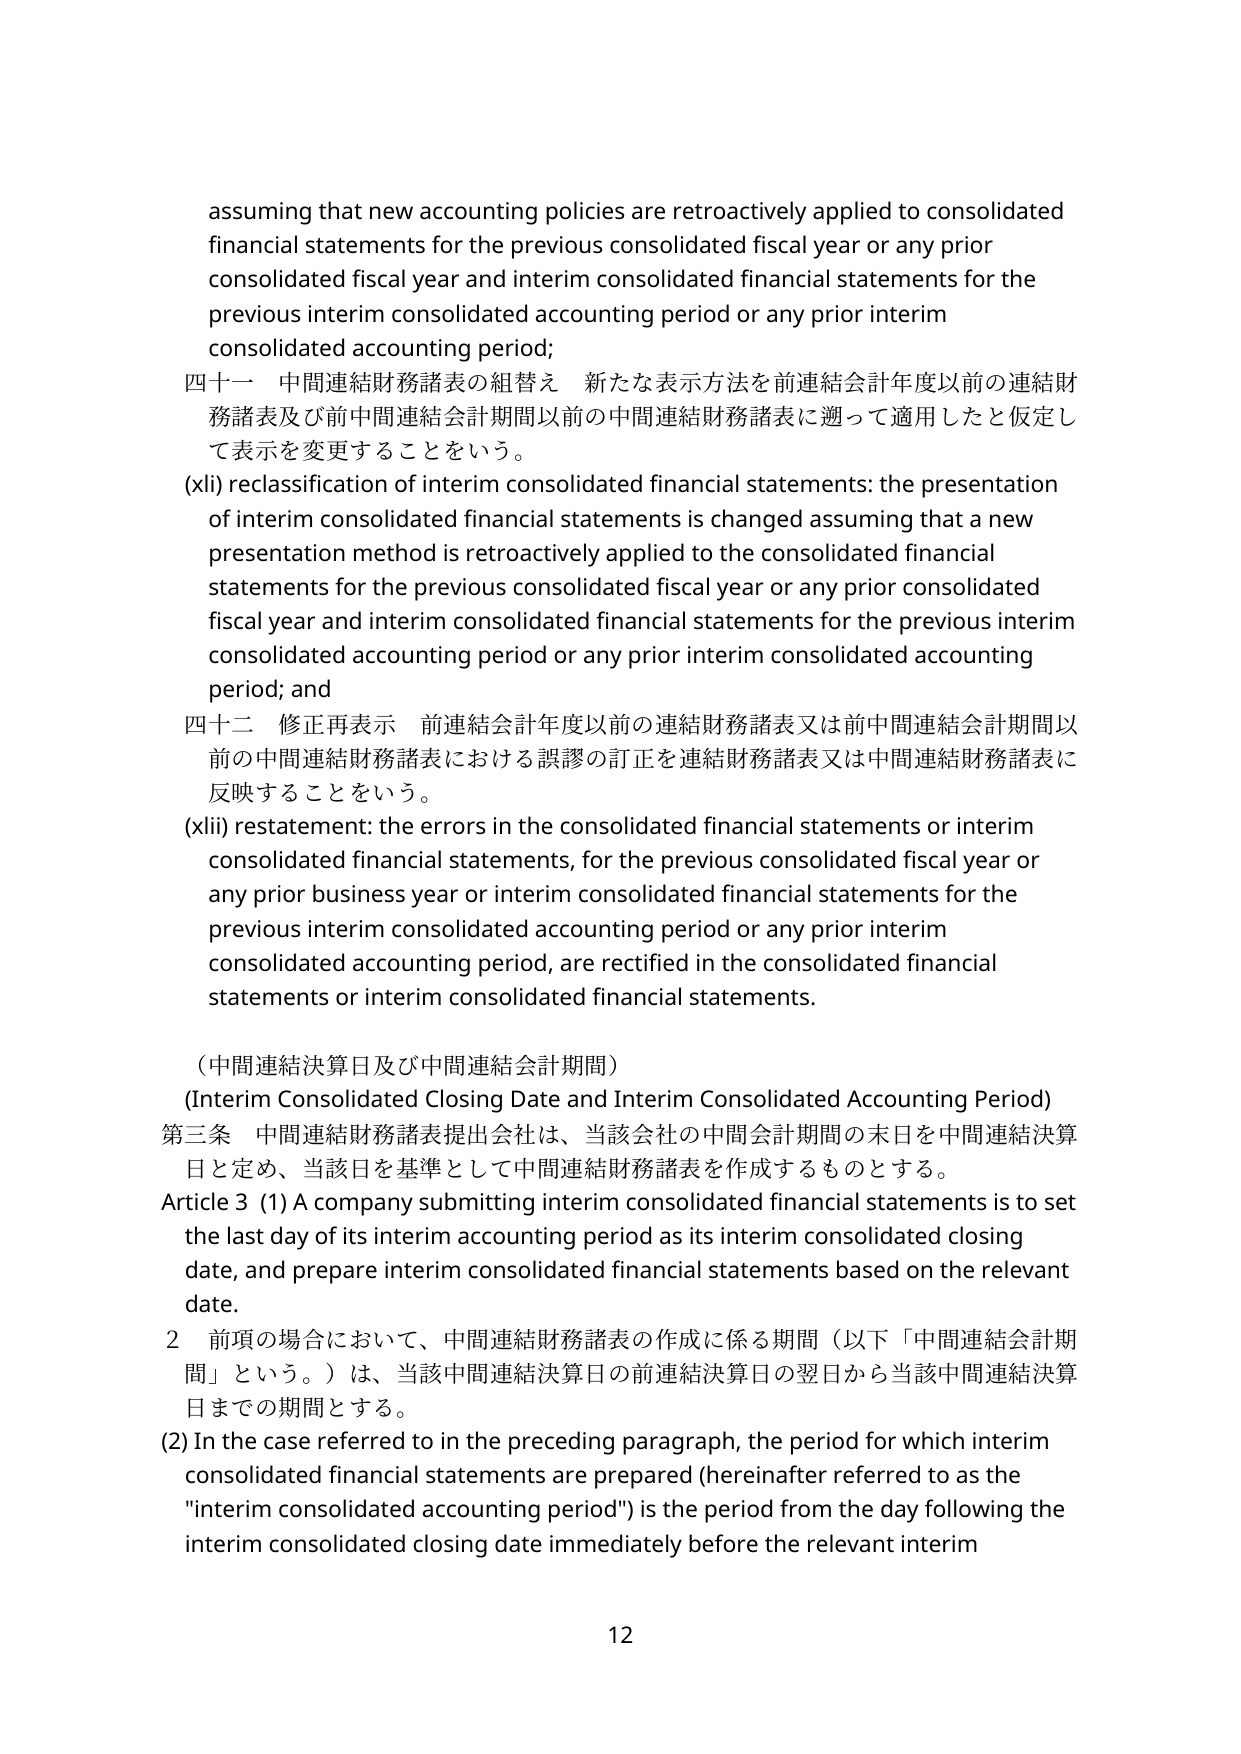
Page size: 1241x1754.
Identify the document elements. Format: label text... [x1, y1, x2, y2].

text Article 3 (1) A company submitting interim consolidated financial statements is to set the last day of its interim accounting period as its interim consolidated closing date, and prepare interim consolidated financial statements based on the relevant date. [161, 1184, 1079, 1321]
text 四十一 中間連結財務諸表の組替え 新たな表示方法を前連結会計年度以前の連結財務諸表及び前中間連結会計期間以前の中間連結財務諸表に遡って適用したと仮定して表示を変更することをいう。 [184, 364, 1079, 467]
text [161, 1424, 1079, 1560]
text (xli) reclassification of interim consolidated financial statements: the presentation of interim consolidated financial statements is changed assuming that a new presentation method is retroactively applied to the consolidated financial statements for the previous consolidated fiscal year or any prior consolidated fiscal year and interim consolidated financial statements for the previous interim consolidated accounting period or any prior interim consolidated accounting period; and [184, 467, 1079, 706]
text (xlii) restatement: the errors in the consolidated financial statements or interim consolidated financial statements, for the previous consolidated fiscal year or any prior business year or interim consolidated financial statements for the previous interim consolidated accounting period or any prior interim consolidated accounting period, are rectified in the consolidated financial statements or interim consolidated financial statements. [184, 809, 1079, 1014]
text ２ 前項の場合において、中間連結財務諸表の作成に係る期間（以下「中間連結会計期間」という。）は、当該中間連結決算日の前連結決算日の翌日から当該中間連結決算日までの期間とする。 [161, 1321, 1079, 1424]
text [184, 194, 1079, 364]
text (Interim Consolidated Closing Date and Interim Consolidated Accounting Period) [184, 1082, 1079, 1116]
text 四十二 修正再表示 前連結会計年度以前の連結財務諸表又は前中間連結会計期間以前の中間連結財務諸表における誤謬の訂正を連結財務諸表又は中間連結財務諸表に反映することをいう。 [184, 706, 1079, 809]
text 第三条 中間連結財務諸表提出会社は、当該会社の中間会計期間の末日を中間連結決算日と定め、当該日を基準として中間連結財務諸表を作成するものとする。 [161, 1116, 1079, 1184]
text （中間連結決算日及び中間連結会計期間） [184, 1048, 1079, 1082]
